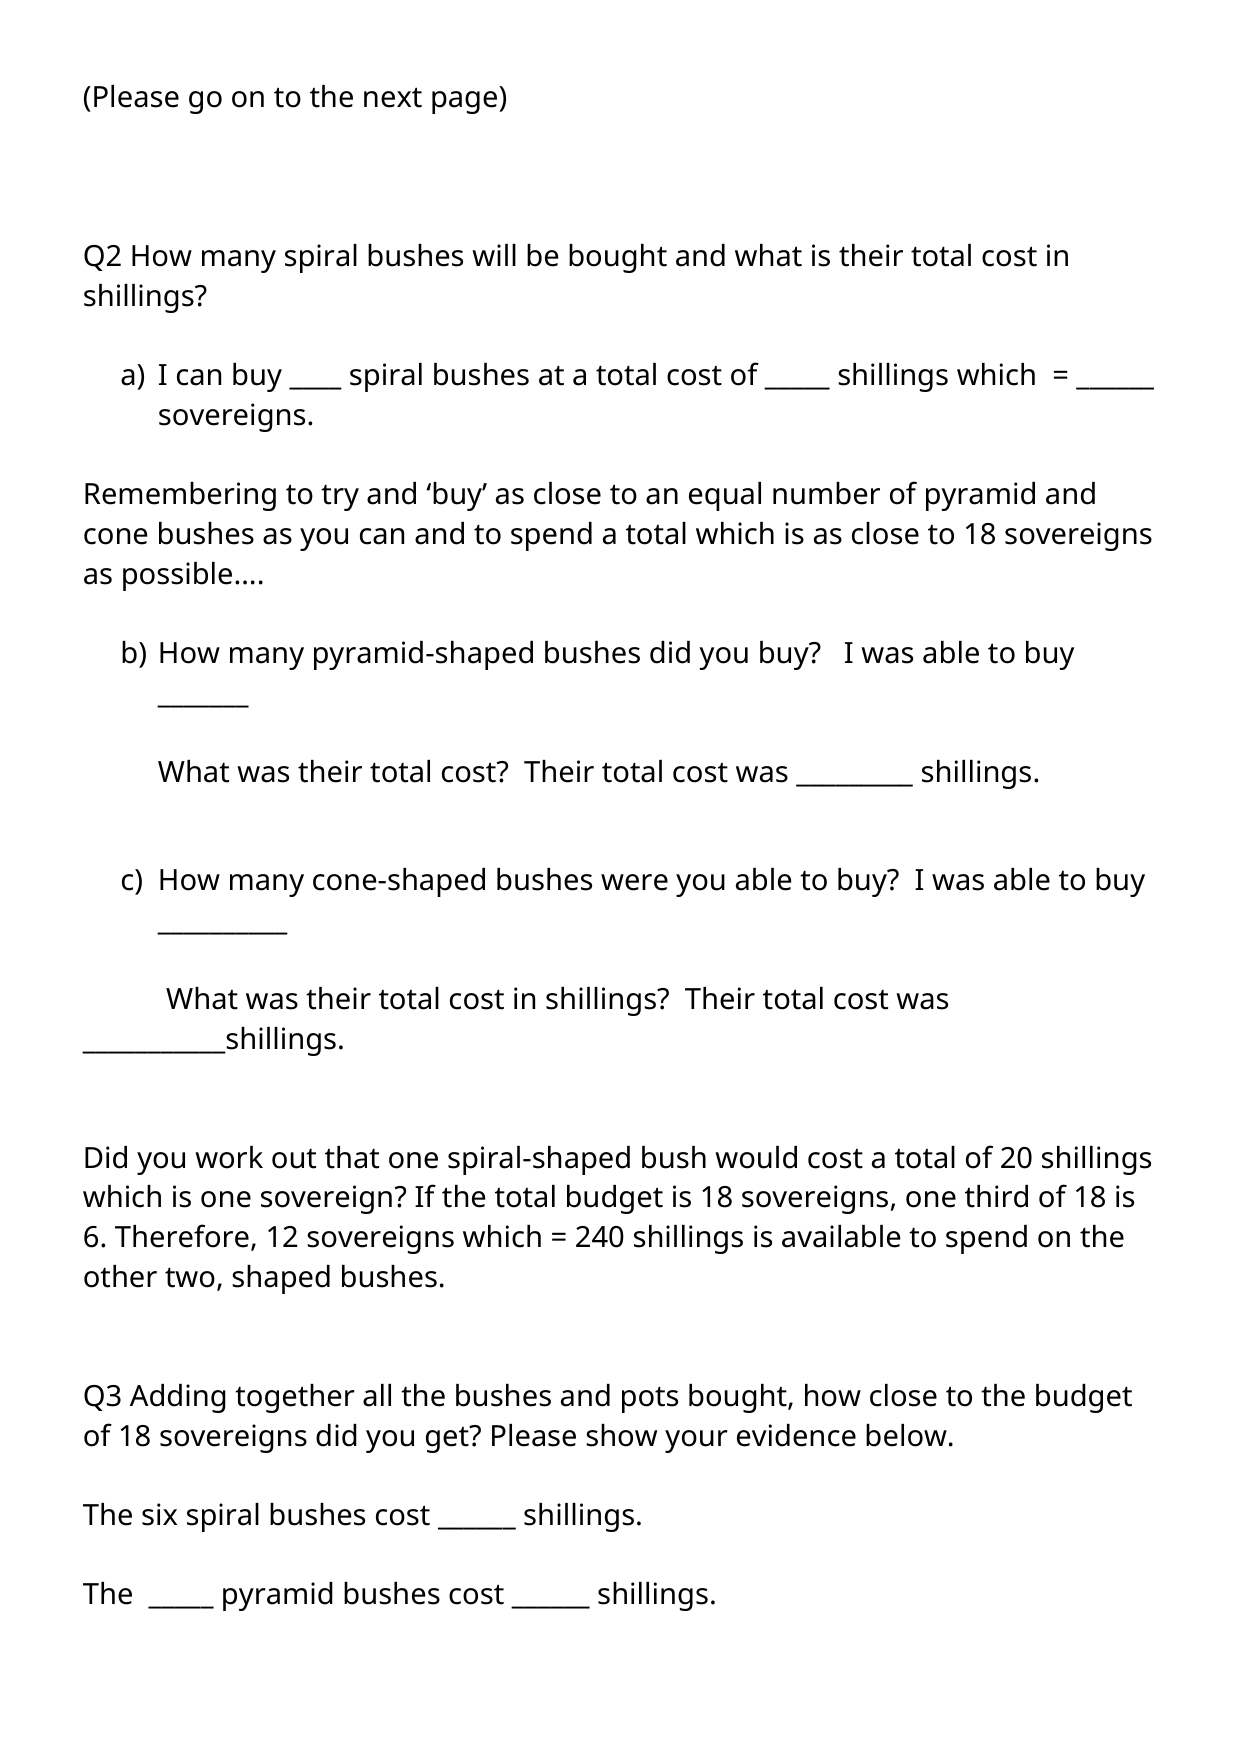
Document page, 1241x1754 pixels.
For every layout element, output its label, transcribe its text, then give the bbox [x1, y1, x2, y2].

list How many pyramid-shaped bushes did you buy? I was able to buy _______ [120, 632, 1157, 712]
list What was their total cost? Their total cost was _________ shillings. [158, 751, 1157, 791]
text What was their total cost in shillings? Their total cost was ___________shillings. [83, 978, 1157, 1058]
text Remembering to try and ‘buy’ as close to an equal number of pyramid and cone bushes as you can and to spend a total which is as close to 18 sovereigns as possible…. [83, 474, 1157, 593]
text The _____ pyramid bushes cost ______ shillings. [83, 1574, 1157, 1613]
text The six spiral bushes cost ______ shillings. [83, 1494, 1157, 1534]
list I can buy ____ spiral bushes at a total cost of _____ shillings which = ______ sovereigns. [120, 354, 1157, 434]
text (Please go on to the next page) [83, 77, 1157, 116]
list How many cone-shaped bushes were you able to buy? I was able to buy __________ [120, 859, 1157, 939]
text Q3 Adding together all the bushes and pots bought, how close to the budget of 18 sovereigns did you get? Please show your evidence below. [83, 1375, 1157, 1454]
text Did you work out that one spiral-shaped bush would cost a total of 20 shillings which is one sovereign? If the total budget is 18 sovereigns, one third of 18 is 6. Therefore, 12 sovereigns which = 240 shillings is available to spend on the other two, shaped bushes. [83, 1137, 1157, 1296]
text Q2 How many spiral bushes will be bought and what is their total cost in shillings? [83, 236, 1157, 315]
